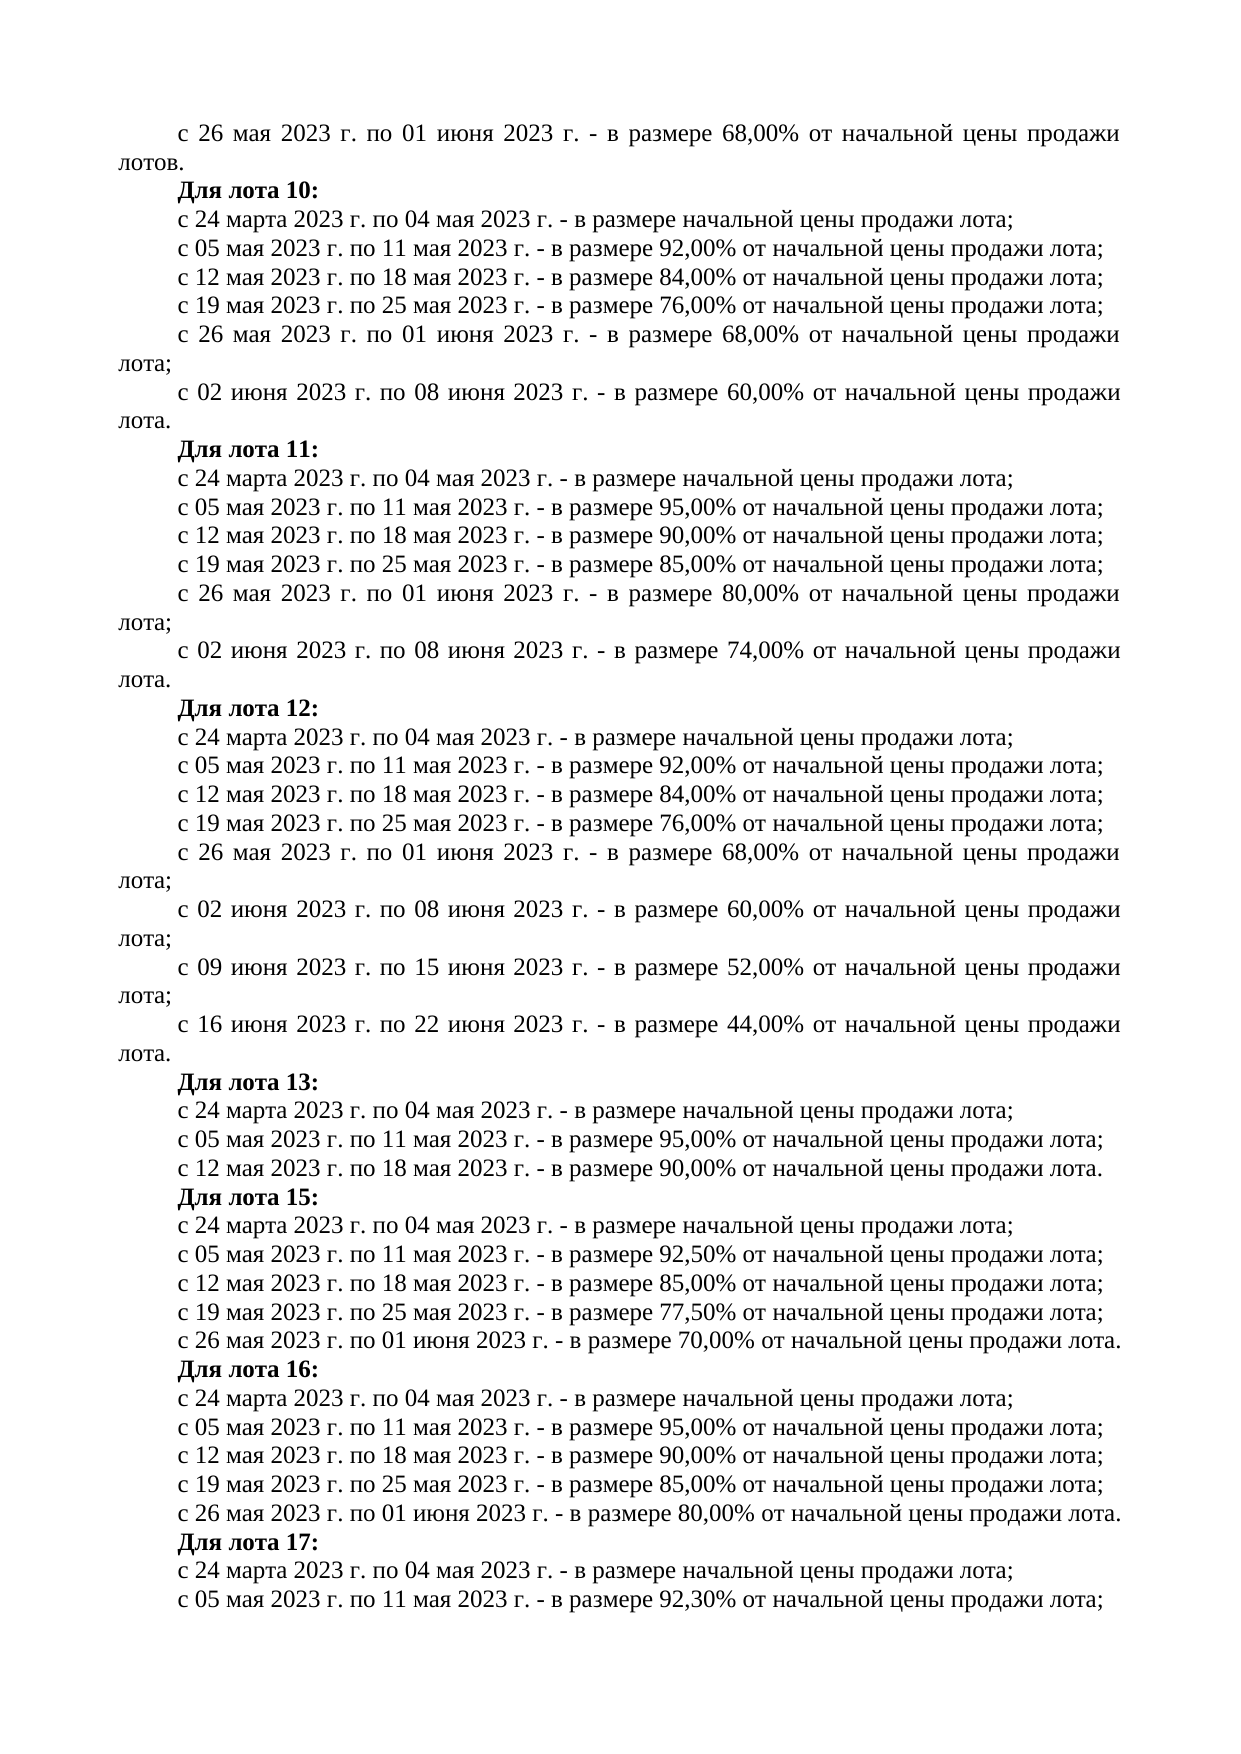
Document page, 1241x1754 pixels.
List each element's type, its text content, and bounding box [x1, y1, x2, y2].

text с 12 мая 2023 г. по 18 мая 2023 г. - в размере 85,00% от начальной цены продажи лота; [118, 1268, 1122, 1297]
text Для лота 11: [118, 434, 1122, 463]
text Для лота 17: [118, 1527, 1122, 1556]
text с 24 марта 2023 г. по 04 мая 2023 г. - в размере начальной цены продажи лота; [118, 463, 1122, 492]
text Для лота 10: [118, 176, 1122, 204]
text с 19 мая 2023 г. по 25 мая 2023 г. - в размере 76,00% от начальной цены продажи лота; [118, 808, 1122, 837]
text с 26 мая 2023 г. по 01 июня 2023 г. - в размере 80,00% от начальной цены продажи лота. [118, 1498, 1122, 1527]
text с 12 мая 2023 г. по 18 мая 2023 г. - в размере 90,00% от начальной цены продажи лота. [118, 1153, 1122, 1182]
text с 02 июня 2023 г. по 08 июня 2023 г. - в размере 74,00% от начальной цены продажи лота. [118, 636, 1122, 693]
text с 24 марта 2023 г. по 04 мая 2023 г. - в размере начальной цены продажи лота; [118, 722, 1122, 751]
text Для лота 12: [118, 693, 1122, 722]
text с 05 мая 2023 г. по 11 мая 2023 г. - в размере 92,30% от начальной цены продажи лота; [118, 1584, 1122, 1613]
text с 09 июня 2023 г. по 15 июня 2023 г. - в размере 52,00% от начальной цены продажи лота; [118, 952, 1122, 1009]
text Для лота 15: [118, 1182, 1122, 1211]
text с 26 мая 2023 г. по 01 июня 2023 г. - в размере 80,00% от начальной цены продажи лота; [118, 578, 1122, 636]
text с 12 мая 2023 г. по 18 мая 2023 г. - в размере 90,00% от начальной цены продажи лота; [118, 521, 1122, 549]
text с 05 мая 2023 г. по 11 мая 2023 г. - в размере 92,50% от начальной цены продажи лота; [118, 1239, 1122, 1268]
text с 05 мая 2023 г. по 11 мая 2023 г. - в размере 92,00% от начальной цены продажи лота; [118, 233, 1122, 262]
text с 12 мая 2023 г. по 18 мая 2023 г. - в размере 90,00% от начальной цены продажи лота; [118, 1441, 1122, 1469]
text с 24 марта 2023 г. по 04 мая 2023 г. - в размере начальной цены продажи лота; [118, 1096, 1122, 1124]
text с 24 марта 2023 г. по 04 мая 2023 г. - в размере начальной цены продажи лота; [118, 1383, 1122, 1412]
text с 05 мая 2023 г. по 11 мая 2023 г. - в размере 92,00% от начальной цены продажи лота; [118, 751, 1122, 779]
text с 26 мая 2023 г. по 01 июня 2023 г. - в размере 70,00% от начальной цены продажи лота. [118, 1326, 1122, 1354]
text Для лота 13: [118, 1067, 1122, 1096]
text с 05 мая 2023 г. по 11 мая 2023 г. - в размере 95,00% от начальной цены продажи лота; [118, 1412, 1122, 1441]
text с 05 мая 2023 г. по 11 мая 2023 г. - в размере 95,00% от начальной цены продажи лота; [118, 1124, 1122, 1153]
text с 12 мая 2023 г. по 18 мая 2023 г. - в размере 84,00% от начальной цены продажи лота; [118, 262, 1122, 291]
text с 26 мая 2023 г. по 01 июня 2023 г. - в размере 68,00% от начальной цены продажи лота; [118, 837, 1122, 894]
text с 24 марта 2023 г. по 04 мая 2023 г. - в размере начальной цены продажи лота; [118, 204, 1122, 233]
text с 19 мая 2023 г. по 25 мая 2023 г. - в размере 85,00% от начальной цены продажи лота; [118, 549, 1122, 578]
text с 16 июня 2023 г. по 22 июня 2023 г. - в размере 44,00% от начальной цены продажи лота. [118, 1009, 1122, 1067]
text с 24 марта 2023 г. по 04 мая 2023 г. - в размере начальной цены продажи лота; [118, 1556, 1122, 1584]
text с 19 мая 2023 г. по 25 мая 2023 г. - в размере 77,50% от начальной цены продажи лота; [118, 1297, 1122, 1326]
text с 02 июня 2023 г. по 08 июня 2023 г. - в размере 60,00% от начальной цены продажи лота. [118, 377, 1122, 434]
text с 26 мая 2023 г. по 01 июня 2023 г. - в размере 68,00% от начальной цены продажи лота; [118, 319, 1122, 377]
text с 19 мая 2023 г. по 25 мая 2023 г. - в размере 76,00% от начальной цены продажи лота; [118, 291, 1122, 319]
text Для лота 16: [118, 1354, 1122, 1383]
text с 05 мая 2023 г. по 11 мая 2023 г. - в размере 95,00% от начальной цены продажи лота; [118, 492, 1122, 521]
text с 26 мая 2023 г. по 01 июня 2023 г. - в размере 68,00% от начальной цены продажи лотов. [118, 118, 1122, 176]
text с 24 марта 2023 г. по 04 мая 2023 г. - в размере начальной цены продажи лота; [118, 1211, 1122, 1239]
text с 12 мая 2023 г. по 18 мая 2023 г. - в размере 84,00% от начальной цены продажи лота; [118, 779, 1122, 808]
text с 19 мая 2023 г. по 25 мая 2023 г. - в размере 85,00% от начальной цены продажи лота; [118, 1469, 1122, 1498]
text с 02 июня 2023 г. по 08 июня 2023 г. - в размере 60,00% от начальной цены продажи лота; [118, 894, 1122, 952]
